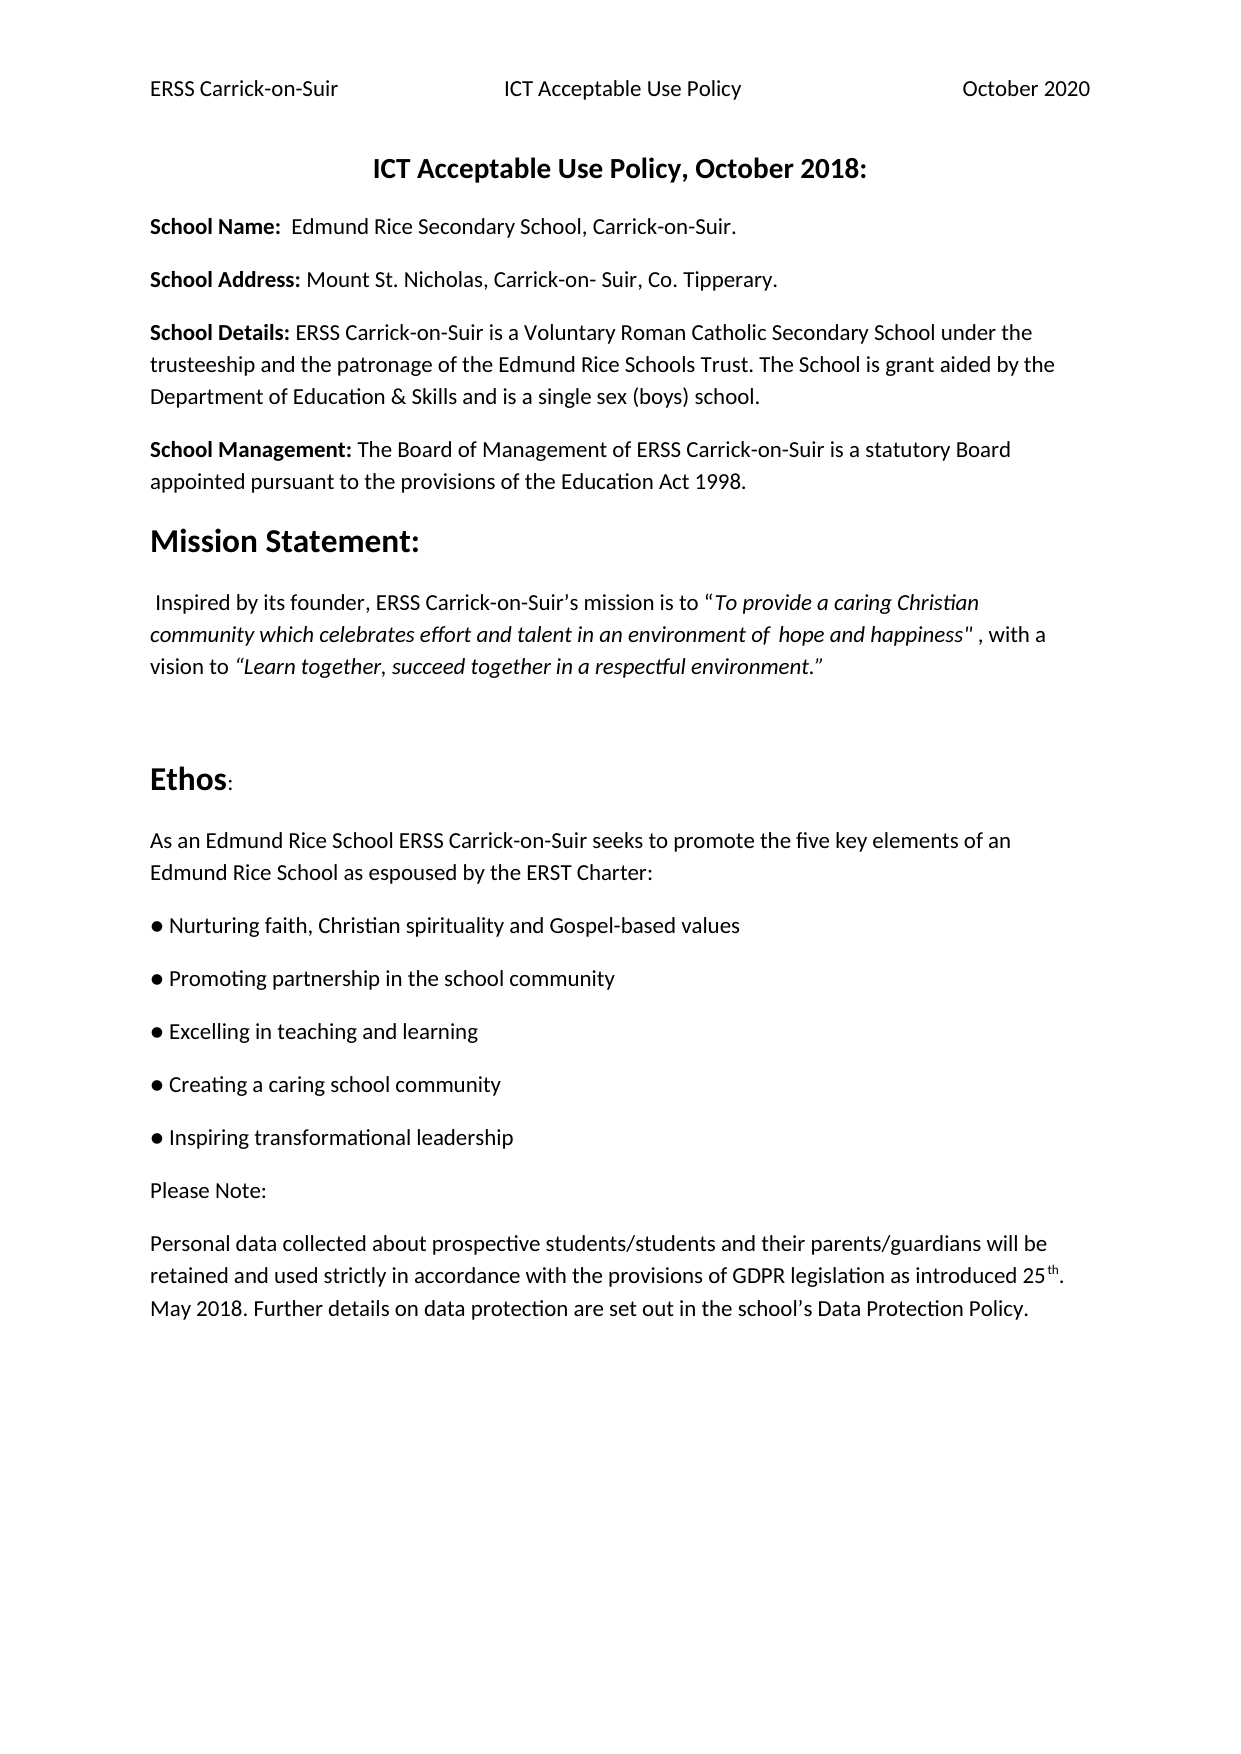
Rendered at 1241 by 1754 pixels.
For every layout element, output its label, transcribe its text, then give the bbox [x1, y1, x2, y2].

text ● Inspiring transformational leadership [150, 1123, 1090, 1151]
text As an Edmund Rice School ERSS Carrick-on-Suir seeks to promote the five key elements of an Edmund Rice School as espoused by the ERST Charter: [150, 826, 1090, 886]
text Please Note: [150, 1176, 1090, 1204]
text School Address: Mount St. Nicholas, Carrick-on- Suir, Co. Tipperary. [150, 265, 1090, 293]
text School Name: Edmund Rice Secondary School, Carrick-on-Suir. [150, 212, 1090, 240]
text ICT Acceptable Use Policy, October 2018: [150, 150, 1090, 186]
text ● Excelling in teaching and learning [150, 1017, 1090, 1045]
text ● Promoting partnership in the school community [150, 964, 1090, 992]
text ● Creating a caring school community [150, 1070, 1090, 1098]
text School Management: The Board of Management of ERSS Carrick-on-Suir is a statutory Board appointed pursuant to the provisions of the Education Act 1998. [150, 435, 1090, 495]
text Inspired by its founder, ERSS Carrick-on-Suir’s mission is to “To provide a caring Christian community which celebrates effort and talent in an environment of hope and happiness" , with a vision to “Learn together, succeed together in a respectful environment.” [150, 588, 1090, 680]
text School Details: ERSS Carrick-on-Suir is a Voluntary Roman Catholic Secondary School under the trusteeship and the patronage of the Edmund Rice Schools Trust. The School is grant aided by the Department of Education & Skills and is a single sex (boys) school. [150, 318, 1090, 410]
text Personal data collected about prospective students/students and their parents/guardians will be retained and used strictly in accordance with the provisions of GDPR legislation as introduced 25th. May 2018. Further details on data protection are set out in the school’s Data Protection Policy. [150, 1229, 1090, 1322]
text ● Nurturing faith, Christian spirituality and Gospel-based values [150, 911, 1090, 939]
text Ethos: [150, 758, 1090, 799]
text Mission Statement: [150, 520, 1090, 561]
